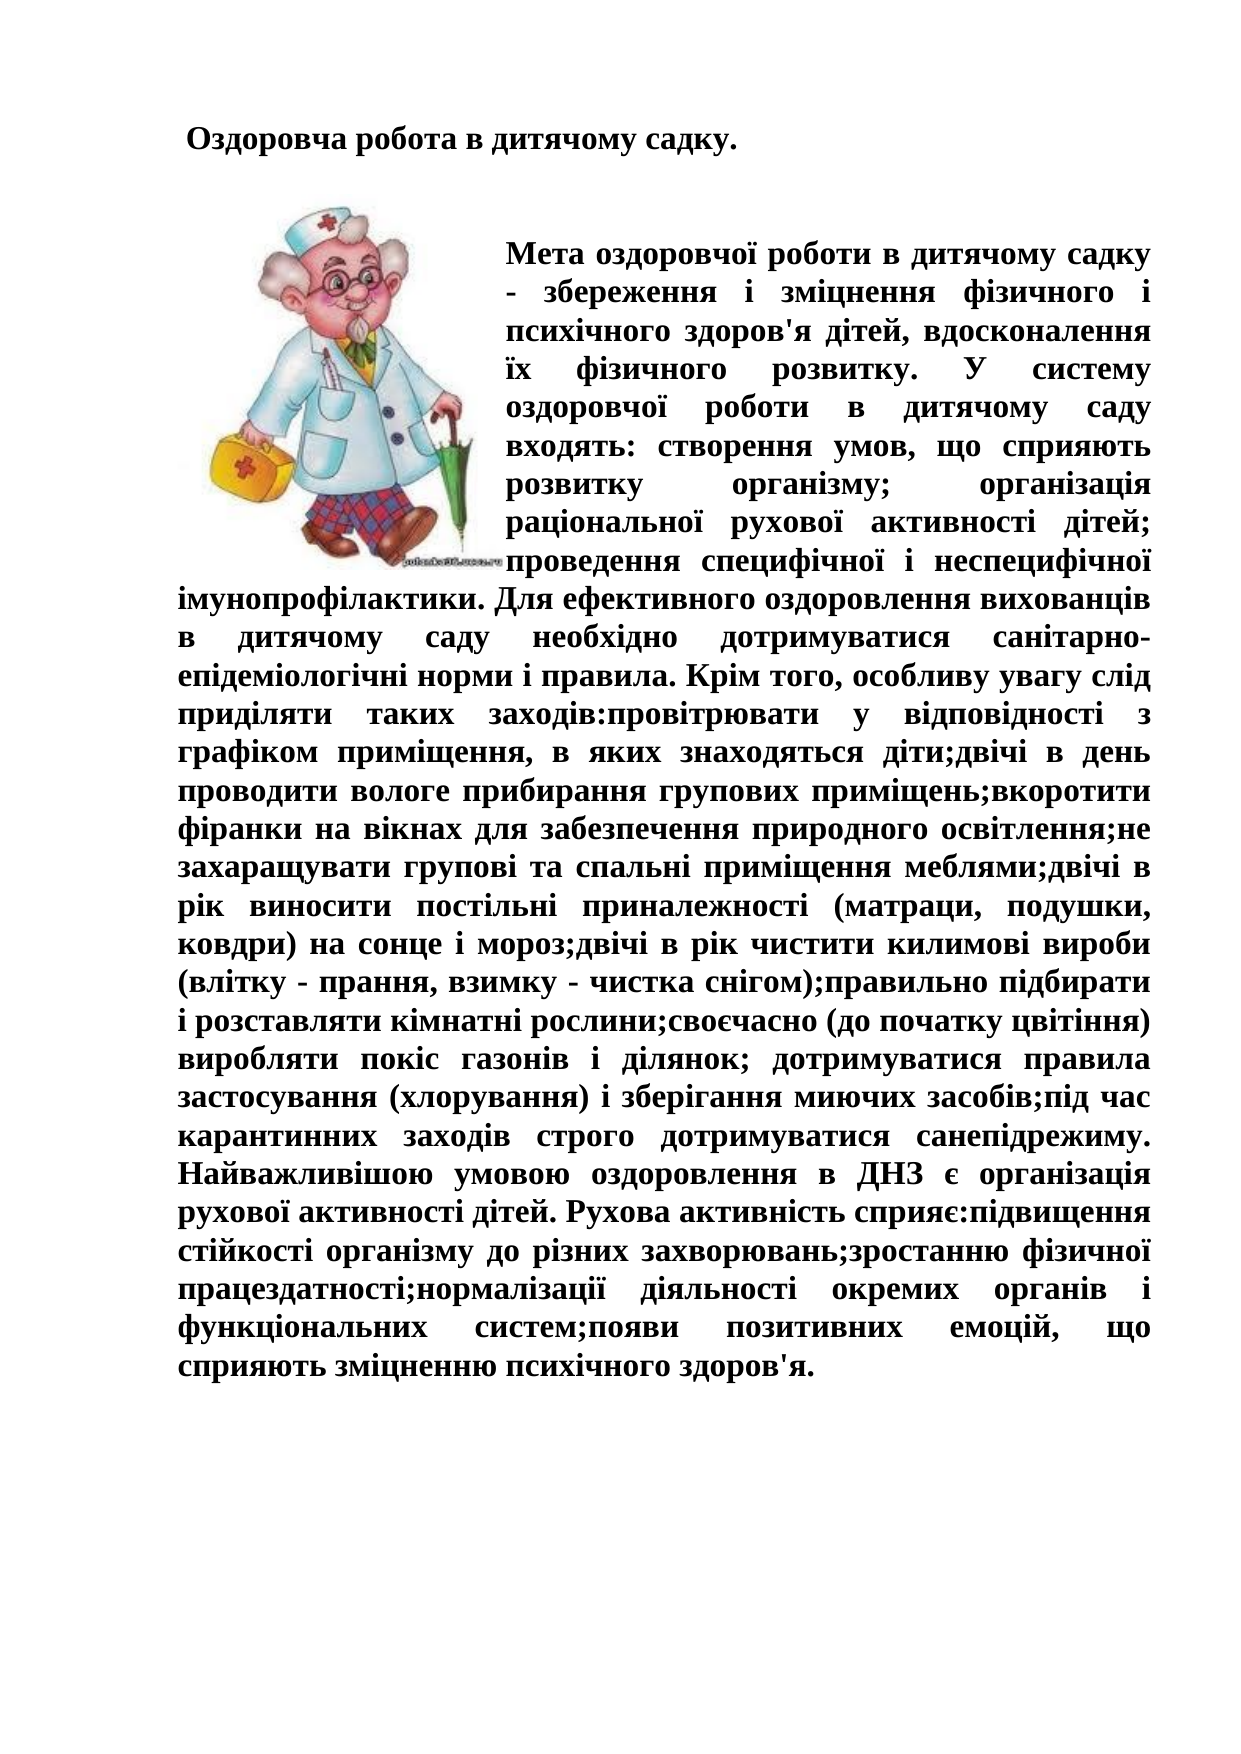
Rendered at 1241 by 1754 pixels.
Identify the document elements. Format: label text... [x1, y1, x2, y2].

text Оздоровча робота в дитячому садку. [177, 118, 1152, 156]
picture [177, 194, 506, 570]
text Мета оздоровчої роботи в дитячому садку - збереження і зміцнення фізичного і психічного здоров'я дітей, вдосконалення їх фізичного розвитку. У систему оздоровчої роботи в дитячому саду входять: створення умов, що сприяють розвитку організму; організація раціональної рухової активності дітей; проведення специфічної і неспецифічної імунопрофілактики. Для ефективного оздоровлення вихованців в дитячому саду необхідно дотримуватися санітарно-епідеміологічні норми і правила. Крім того, особливу увагу слід приділяти таких заходів:провітрювати у відповідності з графіком приміщення, в яких знаходяться діти;двічі в день проводити вологе прибирання групових приміщень;вкоротити фіранки на вікнах для забезпечення природного освітлення;не захаращувати групові та спальні приміщення меблями;двічі в рік виносити постільні приналежності (матраци, подушки, ковдри) на сонце і мороз;двічі в рік чистити килимові вироби (влітку - прання, взимку - чистка снігом);правильно підбирати і розставляти кімнатні рослини;своєчасно (до початку цвітіння) виробляти покіс газонів і ділянок; дотримуватися правила застосування (хлорування) і зберігання миючих засобів;під час карантинних заходів строго дотримуватися санепідрежиму. Найважливішою умовою оздоровлення в ДНЗ є організація рухової активності дітей. Рухова активність сприяє:підвищення стійкості організму до різних захворювань;зростанню фізичної працездатності;нормалізації діяльності окремих органів і функціональних систем;появи позитивних емоцій, що сприяють зміцненню психічного здоров'я. [177, 195, 1152, 1383]
